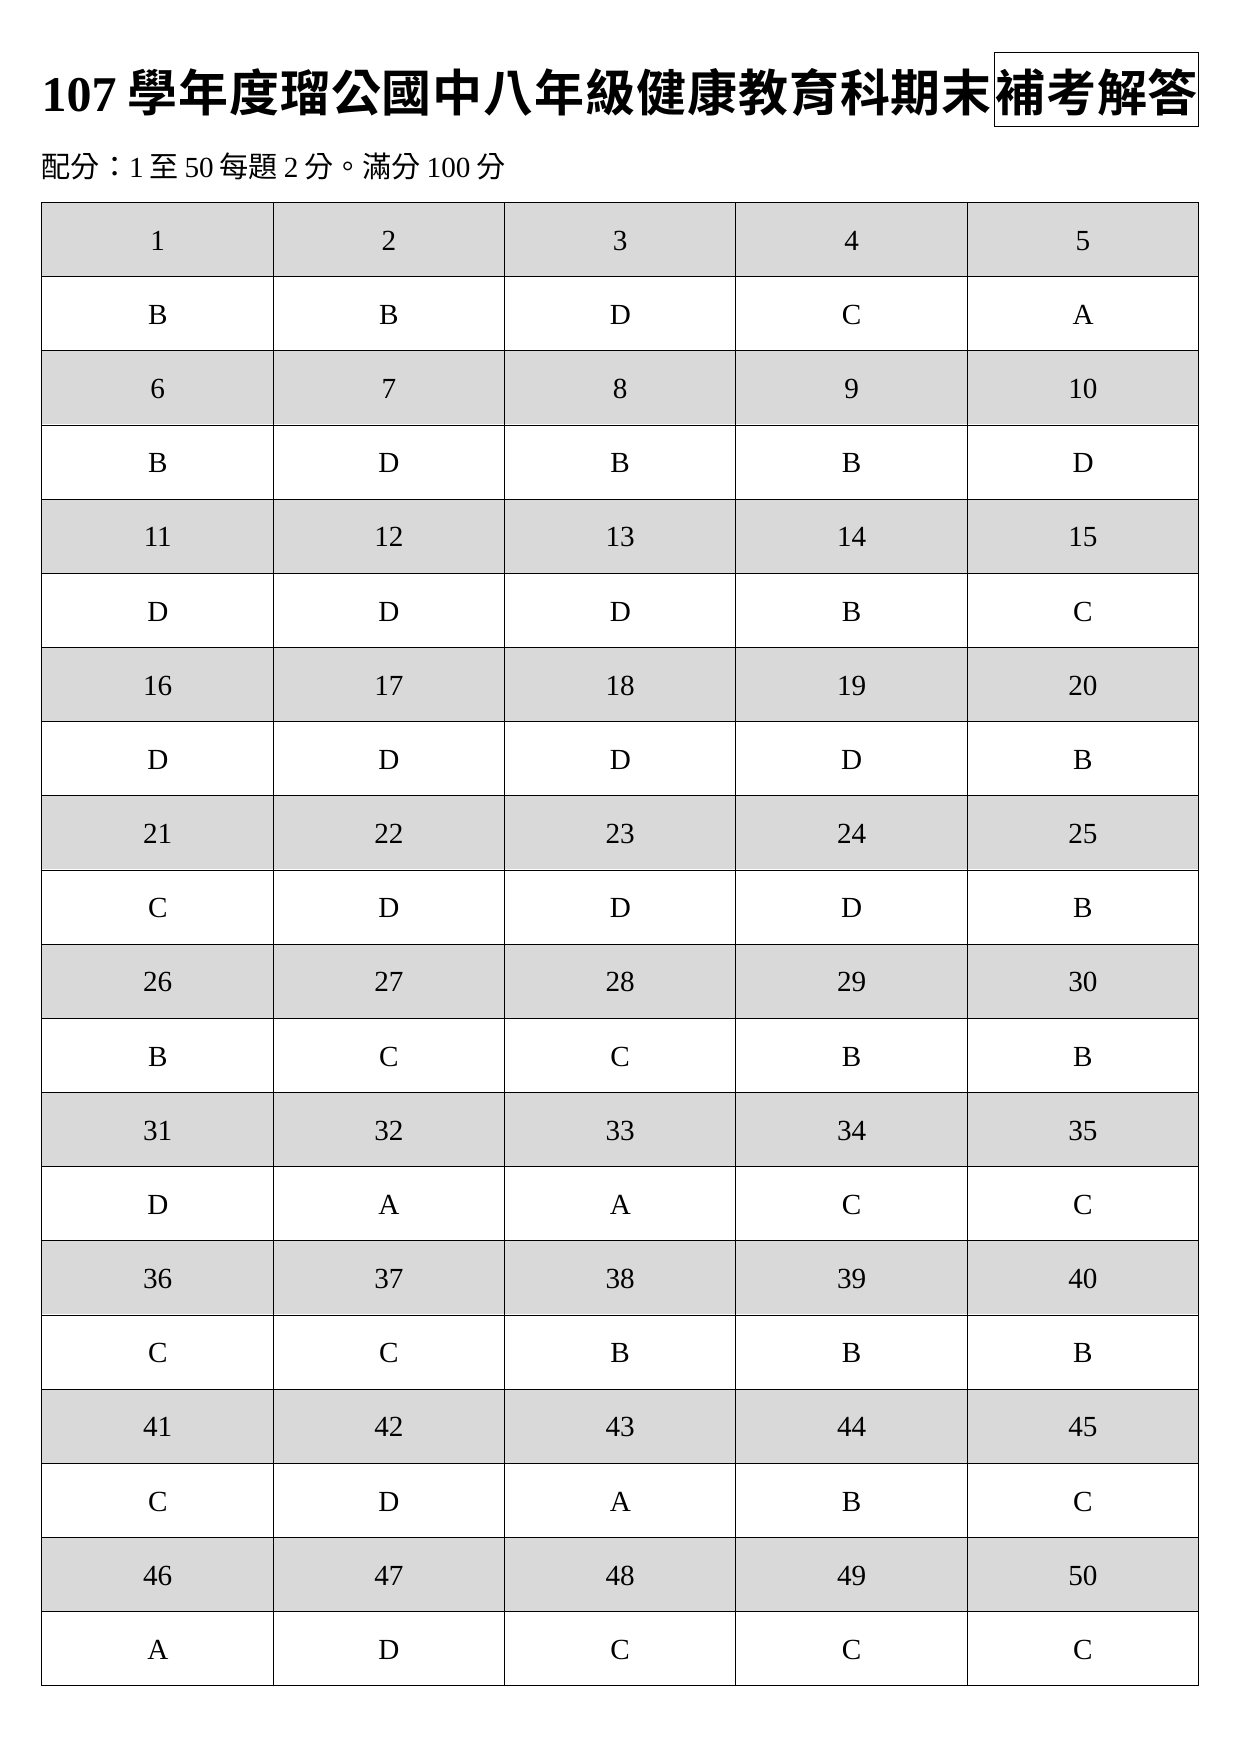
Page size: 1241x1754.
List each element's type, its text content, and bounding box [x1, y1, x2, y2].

table_header 4 [736, 203, 967, 276]
table_cell 17 [274, 648, 504, 721]
table_cell D [505, 574, 735, 647]
table_cell 47 [274, 1538, 504, 1611]
table_cell 25 [968, 796, 1198, 869]
text 107學年度瑠公國中八年級健康教育科期末補考解答 [41, 52, 994, 127]
table_cell D [274, 574, 504, 647]
table_cell C [968, 1464, 1198, 1537]
table_cell C [736, 1167, 967, 1240]
table_cell 22 [274, 796, 504, 869]
table_cell D [42, 574, 273, 647]
table_cell 35 [968, 1093, 1198, 1166]
table_cell 7 [274, 351, 504, 424]
table_header 2 [274, 203, 504, 276]
table_cell B [968, 1019, 1198, 1092]
table_cell B [736, 1316, 967, 1389]
table_cell C [42, 1464, 273, 1537]
table_cell D [274, 1612, 504, 1685]
table_cell 45 [968, 1390, 1198, 1463]
table_cell 6 [42, 351, 273, 424]
table_cell 24 [736, 796, 967, 869]
table_cell B [42, 1019, 273, 1092]
table_cell 11 [42, 500, 273, 573]
table_cell C [968, 574, 1198, 647]
text 配分：1至50每題2分。滿分100分 [41, 127, 1199, 202]
table_cell B [505, 1316, 735, 1389]
table_cell D [42, 1167, 273, 1240]
table_cell 36 [42, 1241, 273, 1314]
table_cell B [505, 426, 735, 499]
table_cell C [505, 1612, 735, 1685]
table_cell D [968, 426, 1198, 499]
table_cell A [274, 1167, 504, 1240]
table_cell 19 [736, 648, 967, 721]
table_cell 9 [736, 351, 967, 424]
table_cell B [736, 574, 967, 647]
table_cell 10 [968, 351, 1198, 424]
table_cell 14 [736, 500, 967, 573]
table_cell D [42, 722, 273, 795]
table_cell 48 [505, 1538, 735, 1611]
table_cell C [274, 1019, 504, 1092]
table_cell D [274, 722, 504, 795]
table_cell A [505, 1167, 735, 1240]
table_cell 16 [42, 648, 273, 721]
table_cell B [42, 277, 273, 350]
table_cell 29 [736, 945, 967, 1018]
table_cell D [274, 871, 504, 944]
table_cell B [274, 277, 504, 350]
text 107學年度瑠公國中八年級健康教育科期末補考解答 [995, 53, 1198, 126]
table_cell 37 [274, 1241, 504, 1314]
table_cell D [736, 871, 967, 944]
table_cell B [42, 426, 273, 499]
table_cell C [42, 1316, 273, 1389]
table_cell D [274, 1464, 504, 1537]
table_header 3 [505, 203, 735, 276]
table_cell C [736, 1612, 967, 1685]
table_cell 49 [736, 1538, 967, 1611]
table_cell 13 [505, 500, 735, 573]
table_cell D [505, 277, 735, 350]
table_cell B [968, 1316, 1198, 1389]
table_cell 15 [968, 500, 1198, 573]
table_cell A [42, 1612, 273, 1685]
table_cell 23 [505, 796, 735, 869]
table_cell 38 [505, 1241, 735, 1314]
table_header 1 [42, 203, 273, 276]
table_cell B [736, 426, 967, 499]
table_cell 44 [736, 1390, 967, 1463]
table_cell 34 [736, 1093, 967, 1166]
table_cell 31 [42, 1093, 273, 1166]
table_cell 40 [968, 1241, 1198, 1314]
table_cell 46 [42, 1538, 273, 1611]
table_cell D [505, 871, 735, 944]
table_cell 21 [42, 796, 273, 869]
table_cell 41 [42, 1390, 273, 1463]
table_cell C [736, 277, 967, 350]
table_cell B [736, 1019, 967, 1092]
table_cell 26 [42, 945, 273, 1018]
table_cell B [968, 722, 1198, 795]
table_cell A [968, 277, 1198, 350]
table_cell D [274, 426, 504, 499]
table_cell C [968, 1612, 1198, 1685]
table_cell D [736, 722, 967, 795]
table_cell 43 [505, 1390, 735, 1463]
table_cell C [505, 1019, 735, 1092]
table_cell B [736, 1464, 967, 1537]
table_cell 39 [736, 1241, 967, 1314]
table_cell 50 [968, 1538, 1198, 1611]
table_cell C [42, 871, 273, 944]
table_cell D [505, 722, 735, 795]
table_cell 42 [274, 1390, 504, 1463]
table_cell 8 [505, 351, 735, 424]
table_cell A [505, 1464, 735, 1537]
table_cell B [968, 871, 1198, 944]
table_cell 12 [274, 500, 504, 573]
table_cell 20 [968, 648, 1198, 721]
table_cell 33 [505, 1093, 735, 1166]
table_cell 27 [274, 945, 504, 1018]
table_cell 32 [274, 1093, 504, 1166]
table_cell 18 [505, 648, 735, 721]
table_cell C [274, 1316, 504, 1389]
table_cell 30 [968, 945, 1198, 1018]
table_header 5 [968, 203, 1198, 276]
table_cell 28 [505, 945, 735, 1018]
table_cell C [968, 1167, 1198, 1240]
